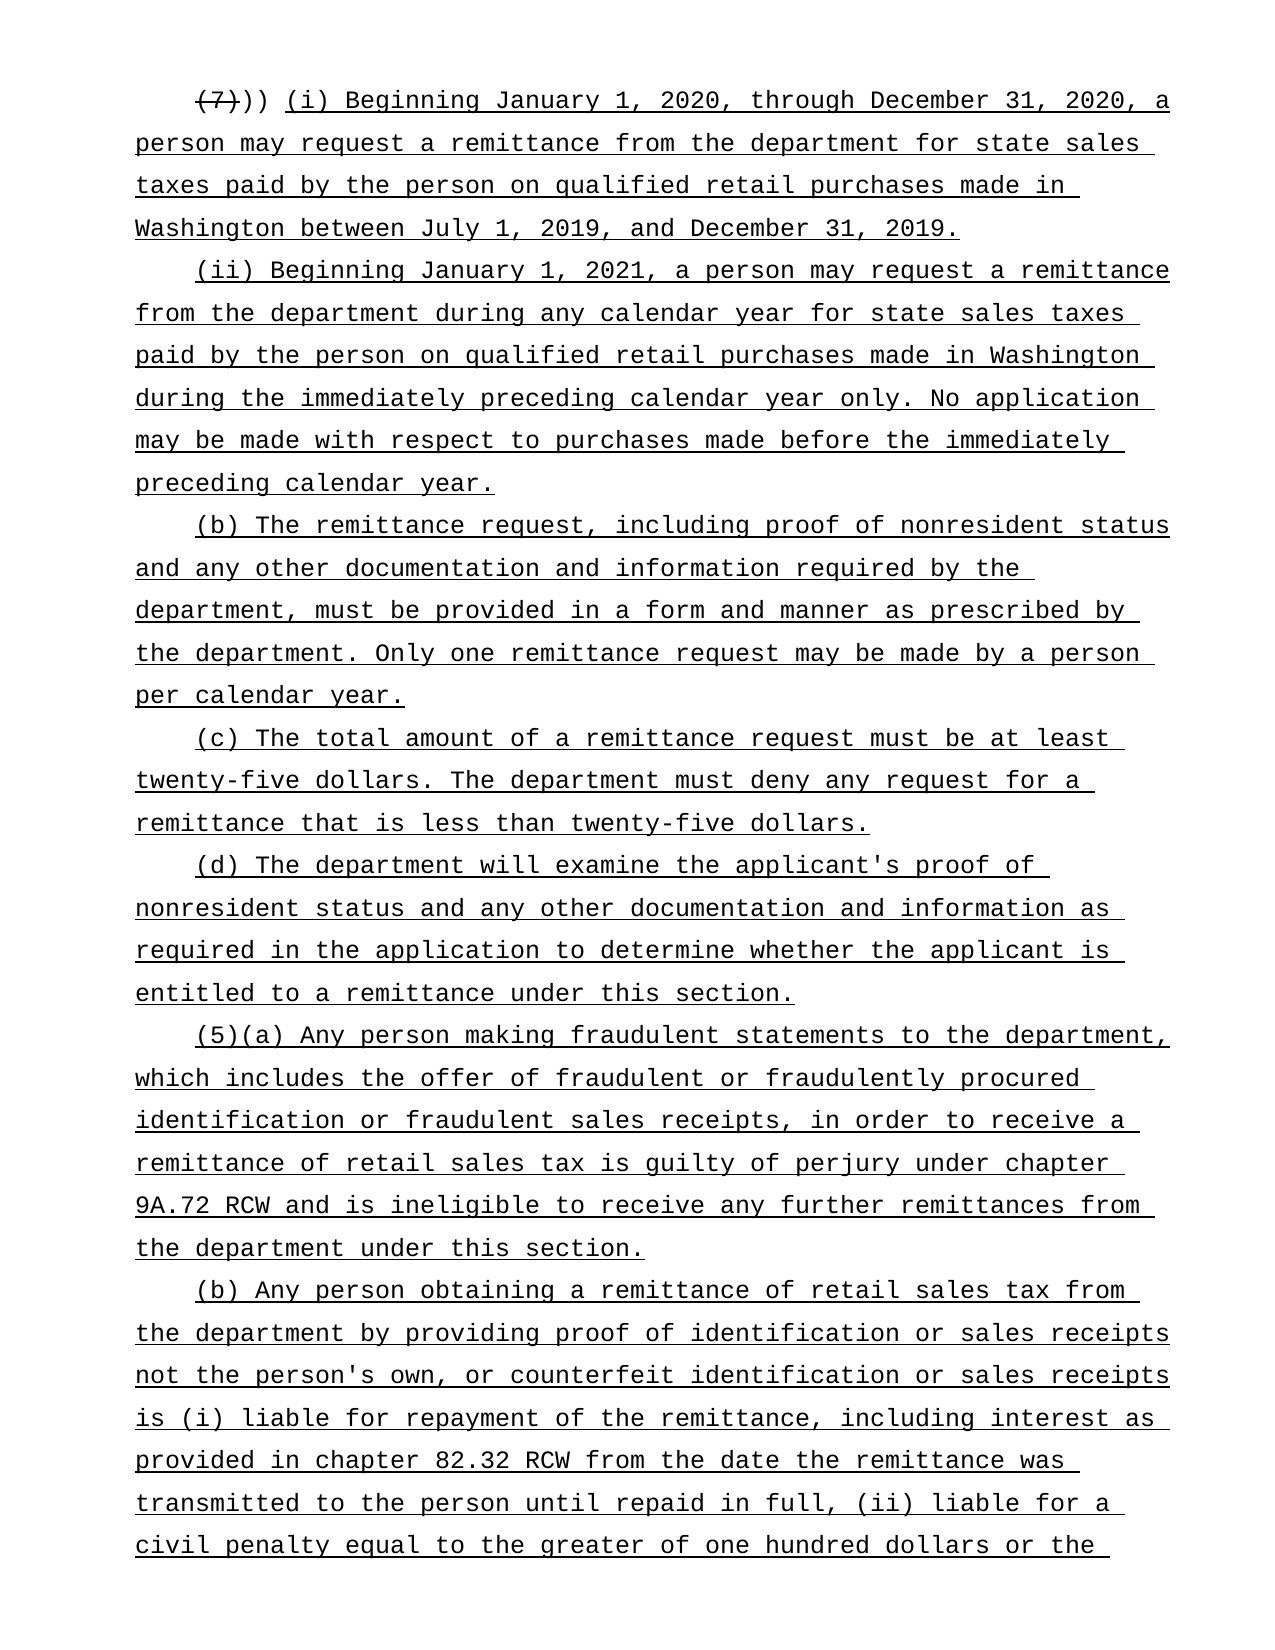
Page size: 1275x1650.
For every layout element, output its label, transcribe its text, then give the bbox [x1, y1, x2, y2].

text (d) The department will examine the applicant's proof of nonresident status and any other documentation and information as required in the application to determine whether the applicant is entitled to a remittance under this section. [135, 840, 1170, 1010]
text (7))) (i) Beginning January 1, 2020, through December 31, 2020, a person may request a remittance from the department for state sales taxes paid by the person on qualified retail purchases made in Washington between July 1, 2019, and December 31, 2019. [135, 75, 1170, 245]
text (5)(a) Any person making fraudulent statements to the department, which includes the offer of fraudulent or fraudulently procured identification or fraudulent sales receipts, in order to receive a remittance of retail sales tax is guilty of perjury under chapter 9A.72 RCW and is ineligible to receive any further remittances from the department under this section. [135, 1010, 1170, 1265]
text (c) The total amount of a remittance request must be at least twenty-five dollars. The department must deny any request for a remittance that is less than twenty-five dollars. [135, 712, 1170, 840]
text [135, 1430, 1170, 1562]
text (ii) Beginning January 1, 2021, a person may request a remittance from the department during any calendar year for state sales taxes paid by the person on qualified retail purchases made in Washington during the immediately preceding calendar year only. No application may be made with respect to purchases made before the immediately preceding calendar year. [135, 245, 1170, 500]
text (b) The remittance request, including proof of nonresident status and any other documentation and information required by the department, must be provided in a form and manner as prescribed by the department. Only one remittance request may be made by a person per calendar year. [135, 500, 1170, 712]
